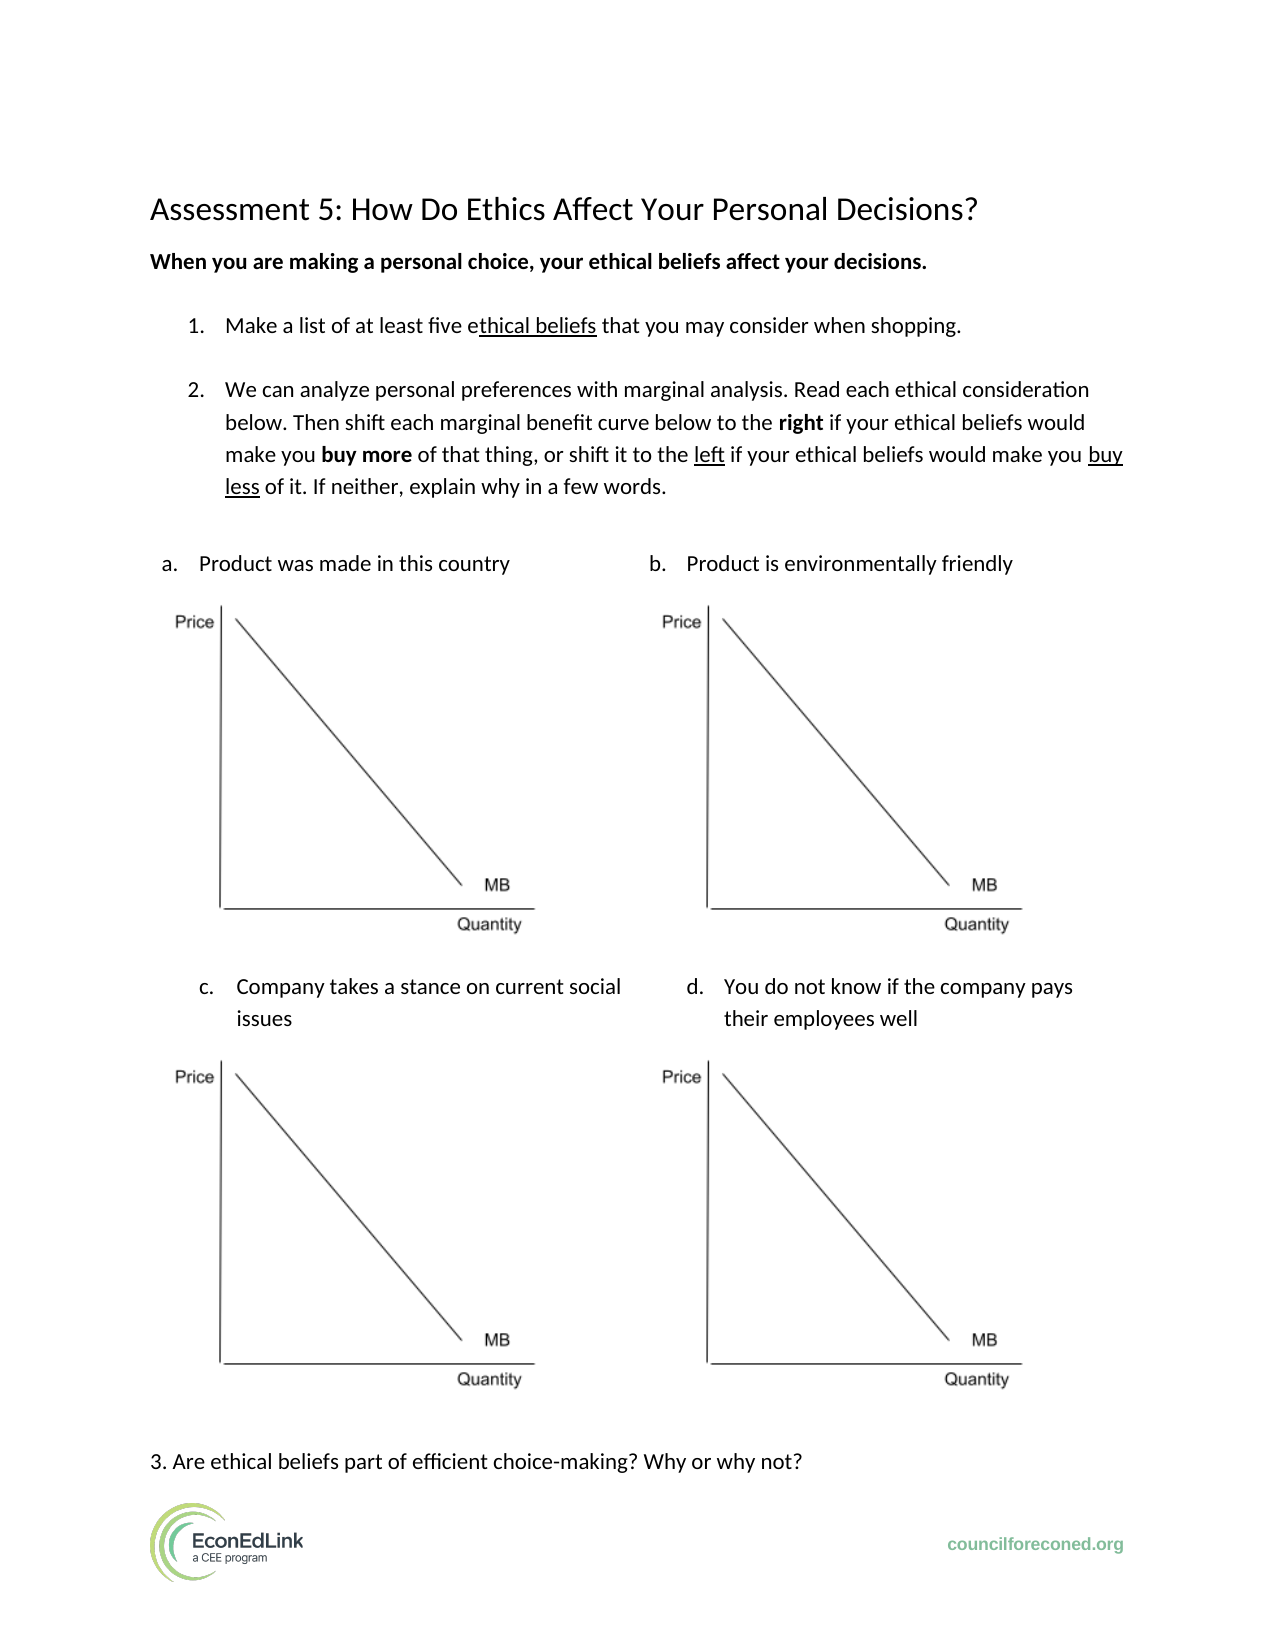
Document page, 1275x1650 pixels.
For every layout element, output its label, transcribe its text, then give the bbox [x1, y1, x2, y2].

picture [648, 581, 1053, 946]
picture [161, 1036, 566, 1401]
list Make a list of at least five ethical beliefs that you may consider when shopping. [187, 311, 1125, 339]
list We can analyze personal preferences with marginal analysis. Read each ethical consideration below. Then shift each marginal benefit curve below to the right if your ethical beliefs would make you buy more of that thing, or shift it to the left if your ethical beliefs would make you buy less of it. If neither, explain why in a few words. [187, 376, 1125, 500]
picture [648, 1036, 1053, 1401]
table_header Product is environmentally friendly [640, 539, 1125, 959]
table_cell Company takes a stance on current social issues [152, 961, 638, 1414]
text When you are making a personal choice, your ethical beliefs affect your decisions. [150, 247, 1125, 275]
picture [161, 581, 566, 946]
table_cell You do not know if the company pays their employees well [640, 961, 1125, 1414]
subtitle Assessment 5: How Do Ethics Affect Your Personal Decisions? [150, 187, 1125, 228]
text 3. Are ethical beliefs part of efficient choice-making? Why or why not? [150, 1447, 1125, 1475]
table_header Product was made in this country [152, 539, 638, 959]
